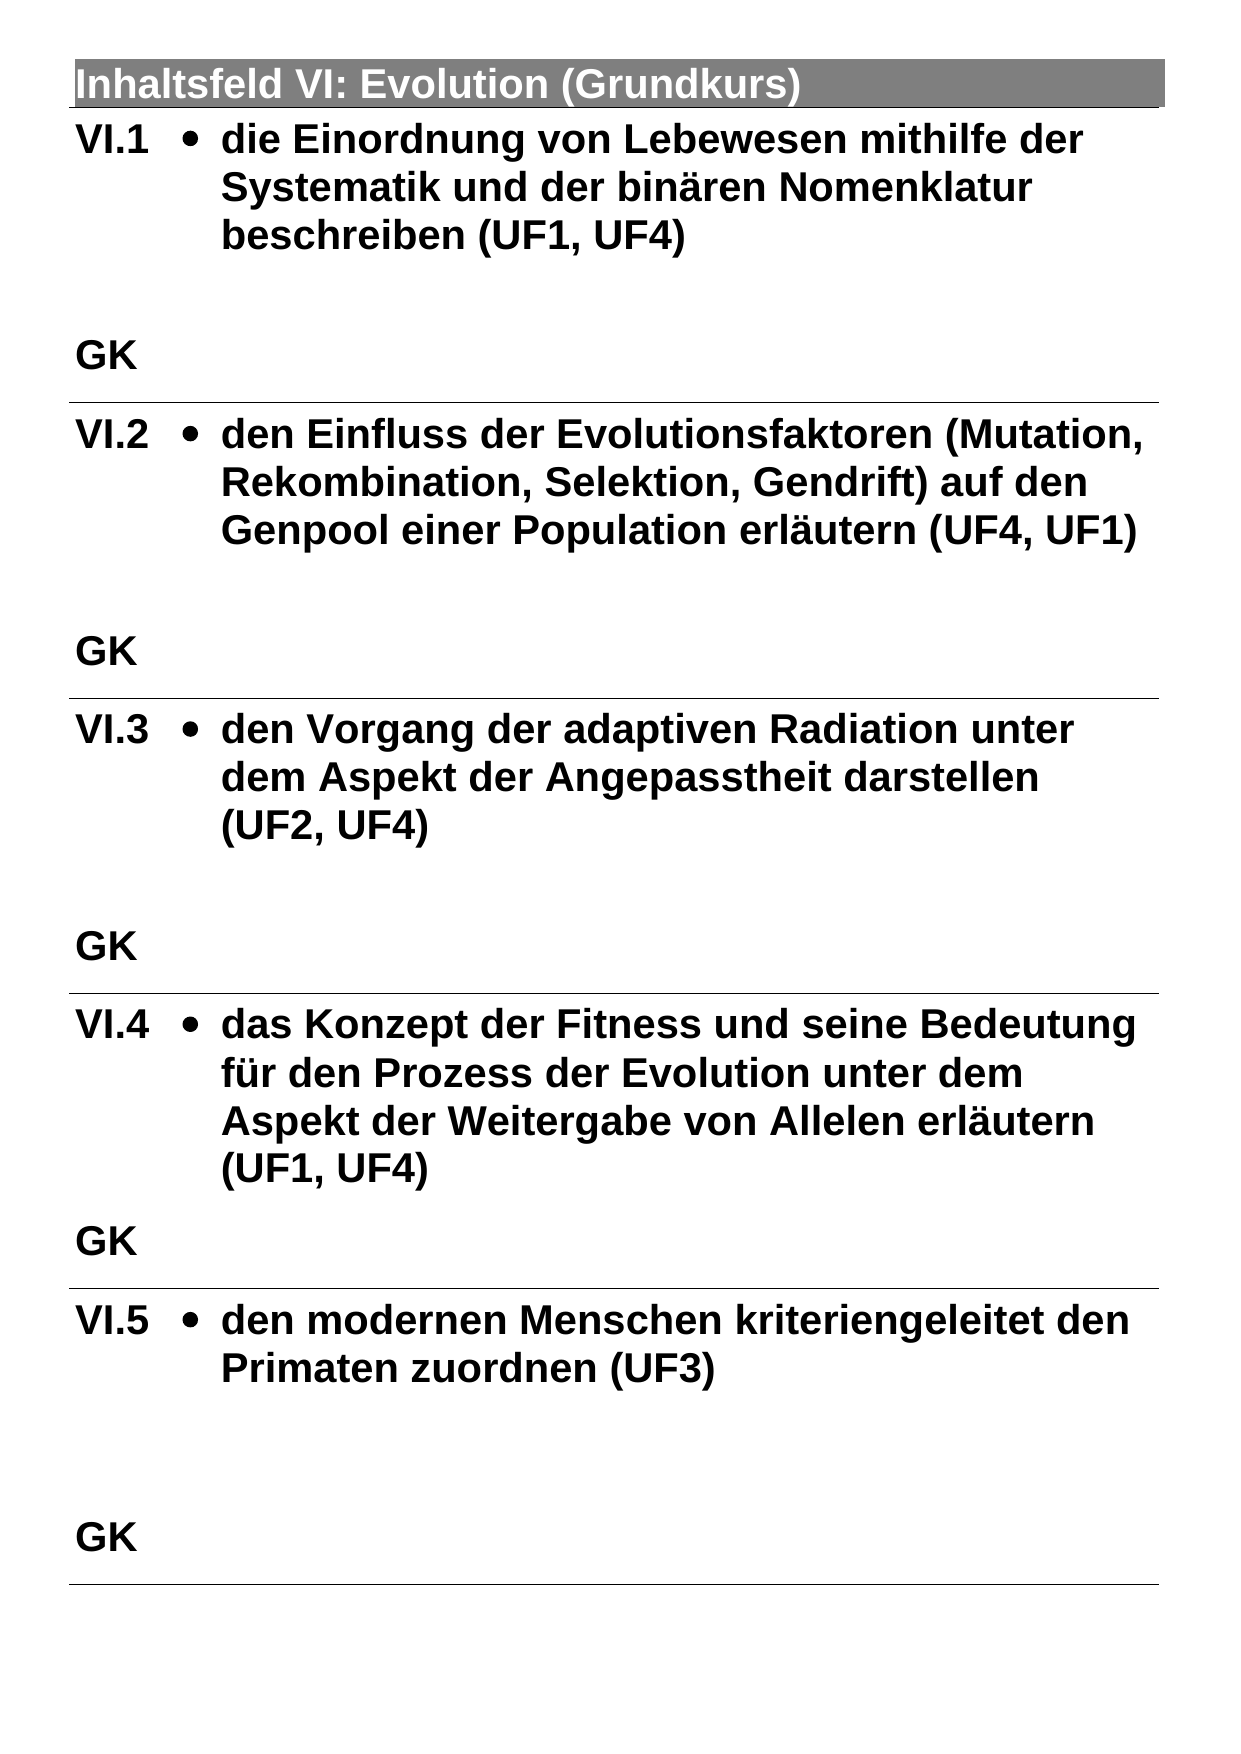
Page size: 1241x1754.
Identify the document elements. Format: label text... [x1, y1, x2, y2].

table_cell VI.4 GK [69, 994, 177, 1288]
table_cell VI.2 GK [69, 403, 177, 698]
table_cell den Vorgang der adaptiven Radiation unter dem Aspekt der Angepasstheit darstellen (UF2, UF4) [177, 699, 1159, 993]
table_cell VI.3 GK [69, 699, 177, 993]
table_cell VI.5 GK [69, 1289, 177, 1583]
table_cell den Einfluss der Evolutionsfaktoren (Mutation, Rekombination, Selektion, Gendrift) auf den Genpool einer Population erläutern (UF4, UF1) [177, 403, 1159, 698]
table_header die Einordnung von Lebewesen mithilfe der Systematik und der binären Nomenklatur beschreiben (UF1, UF4) [177, 108, 1159, 402]
text Inhaltsfeld VI: Evolution (Grundkurs) [75, 59, 1165, 107]
table_header VI.1 GK [69, 108, 177, 402]
table_cell den modernen Menschen kriteriengeleitet den Primaten zuordnen (UF3) [177, 1289, 1159, 1583]
table_cell das Konzept der Fitness und seine Bedeutung für den Prozess der Evolution unter dem Aspekt der Weitergabe von Allelen erläutern (UF1, UF4) [177, 994, 1159, 1288]
